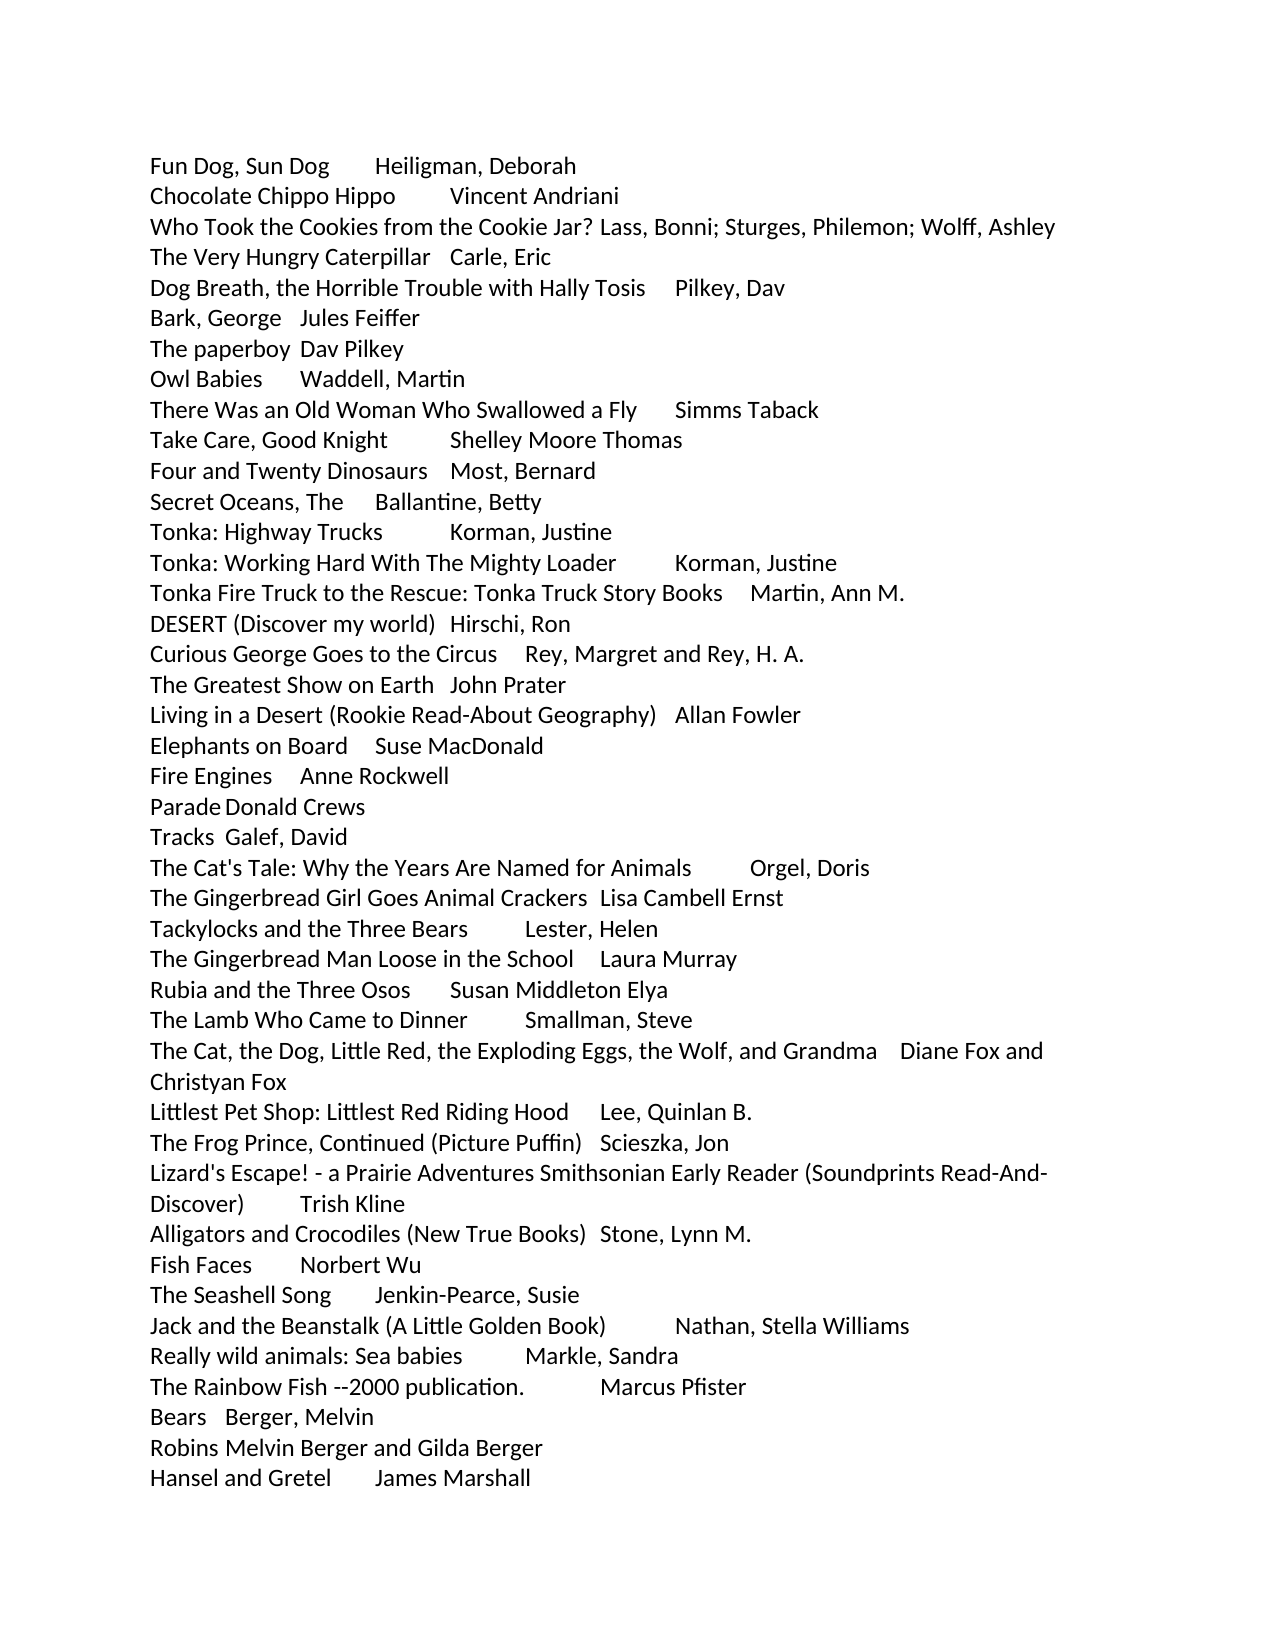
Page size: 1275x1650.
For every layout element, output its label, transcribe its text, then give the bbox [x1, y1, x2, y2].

text Fish Faces Norbert Wu [150, 1249, 1125, 1279]
text Living in a Desert (Rookie Read-About Geography) Allan Fowler [150, 699, 1125, 730]
text DESERT (Discover my world) Hirschi, Ron [150, 608, 1125, 638]
text The Rainbow Fish --2000 publication. Marcus Pfister [150, 1371, 1125, 1401]
text Secret Oceans, The Ballantine, Betty [150, 486, 1125, 516]
text Tonka: Working Hard With The Mighty Loader Korman, Justine [150, 547, 1125, 577]
text The Seashell Song Jenkin-Pearce, Susie [150, 1279, 1125, 1310]
text Owl Babies Waddell, Martin [150, 364, 1125, 394]
text Who Took the Cookies from the Cookie Jar? Lass, Bonni; Sturges, Philemon; Wolff, Ashley [150, 211, 1125, 242]
text Elephants on Board Suse MacDonald [150, 730, 1125, 760]
text Alligators and Crocodiles (New True Books) Stone, Lynn M. [150, 1218, 1125, 1249]
text Bears Berger, Melvin [150, 1401, 1125, 1432]
text Jack and the Beanstalk (A Little Golden Book) Nathan, Stella Williams [150, 1310, 1125, 1340]
text Robins Melvin Berger and Gilda Berger [150, 1432, 1125, 1462]
text The paperboy Dav Pilkey [150, 333, 1125, 364]
text Chocolate Chippo Hippo Vincent Andriani [150, 181, 1125, 211]
text Lizard's Escape! - a Prairie Adventures Smithsonian Early Reader (Soundprints Read-And-Discover) Trish Kline [150, 1157, 1125, 1218]
text Fun Dog, Sun Dog Heiligman, Deborah [150, 150, 1125, 181]
text The Cat's Tale: Why the Years Are Named for Animals Orgel, Doris [150, 852, 1125, 882]
text There Was an Old Woman Who Swallowed a Fly Simms Taback [150, 394, 1125, 425]
text Hansel and Gretel James Marshall [150, 1462, 1125, 1493]
text The Lamb Who Came to Dinner Smallman, Steve [150, 1004, 1125, 1035]
text Curious George Goes to the Circus Rey, Margret and Rey, H. A. [150, 638, 1125, 669]
text Tonka Fire Truck to the Rescue: Tonka Truck Story Books Martin, Ann M. [150, 577, 1125, 608]
text Really wild animals: Sea babies Markle, Sandra [150, 1340, 1125, 1371]
text Parade Donald Crews [150, 791, 1125, 821]
text Bark, George Jules Feiffer [150, 303, 1125, 333]
text Take Care, Good Knight Shelley Moore Thomas [150, 425, 1125, 455]
text The Cat, the Dog, Little Red, the Exploding Eggs, the Wolf, and Grandma Diane Fox and Christyan Fox [150, 1035, 1125, 1096]
text Tackylocks and the Three Bears Lester, Helen [150, 913, 1125, 943]
text Four and Twenty Dinosaurs Most, Bernard [150, 455, 1125, 486]
text Dog Breath, the Horrible Trouble with Hally Tosis Pilkey, Dav [150, 272, 1125, 303]
text Fire Engines Anne Rockwell [150, 760, 1125, 791]
text The Frog Prince, Continued (Picture Puffin) Scieszka, Jon [150, 1127, 1125, 1157]
text The Very Hungry Caterpillar Carle, Eric [150, 242, 1125, 272]
text The Gingerbread Man Loose in the School Laura Murray [150, 943, 1125, 974]
text Littlest Pet Shop: Littlest Red Riding Hood Lee, Quinlan B. [150, 1096, 1125, 1127]
text Tonka: Highway Trucks Korman, Justine [150, 516, 1125, 547]
text Rubia and the Three Osos Susan Middleton Elya [150, 974, 1125, 1004]
text The Gingerbread Girl Goes Animal Crackers Lisa Cambell Ernst [150, 882, 1125, 913]
text Tracks Galef, David [150, 821, 1125, 852]
text The Greatest Show on Earth John Prater [150, 669, 1125, 699]
